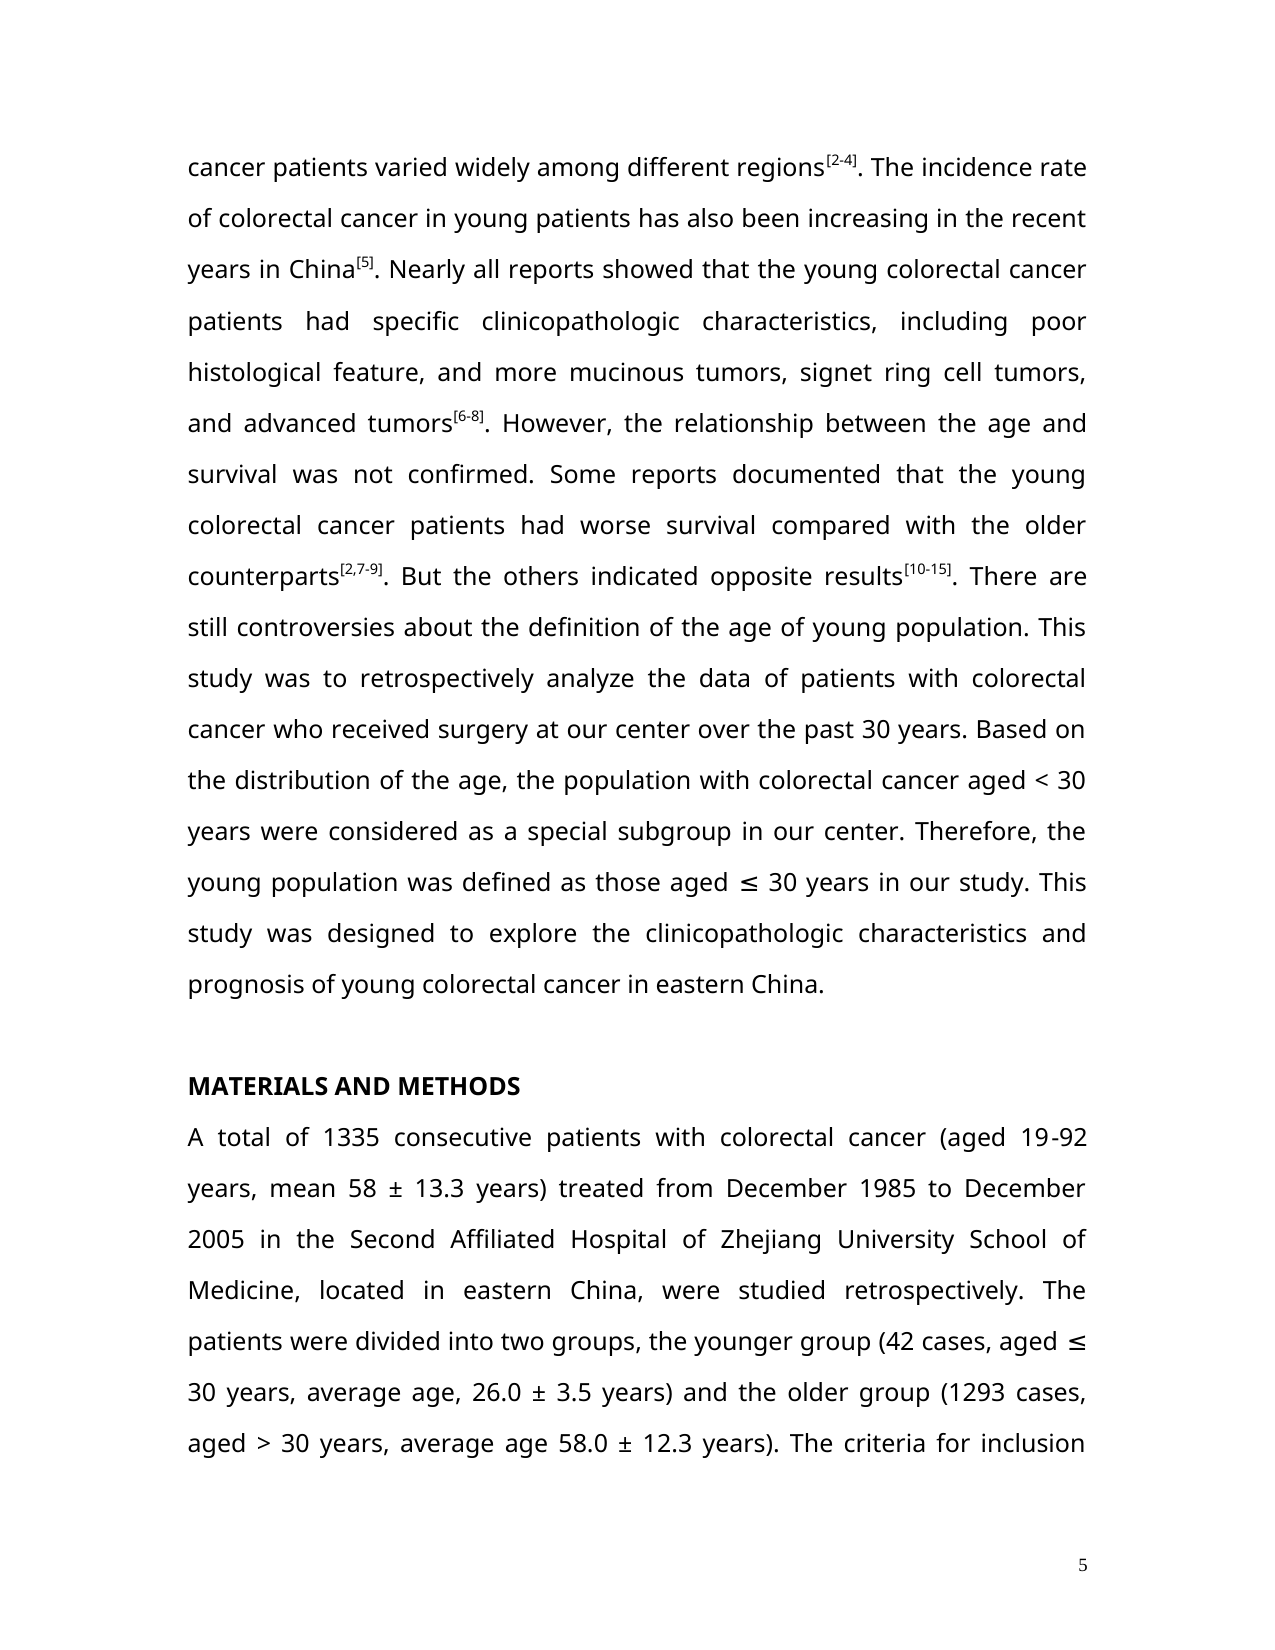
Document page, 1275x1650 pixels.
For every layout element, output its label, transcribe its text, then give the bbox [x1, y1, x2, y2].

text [187, 1120, 1087, 1460]
text MATERIALS AND METHODS [187, 1069, 1087, 1103]
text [187, 150, 1087, 1001]
